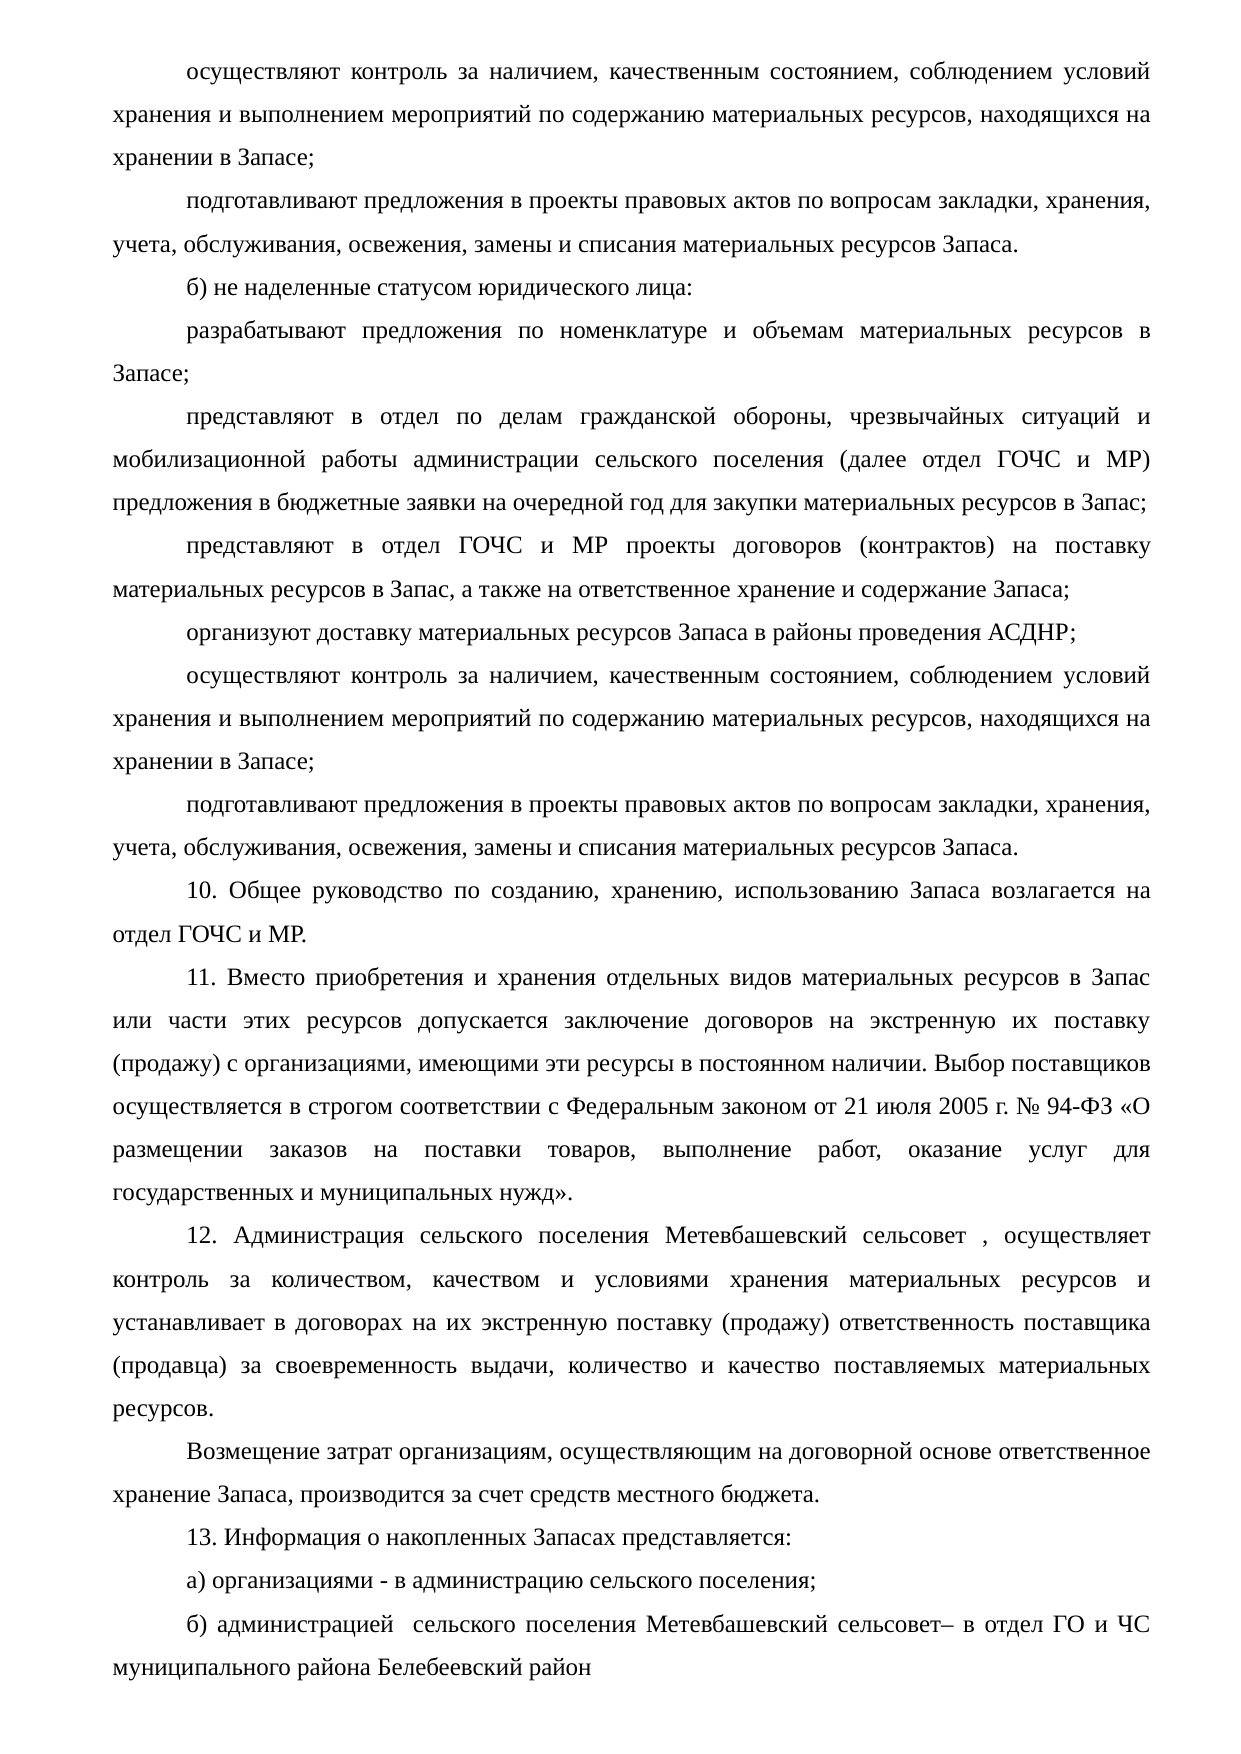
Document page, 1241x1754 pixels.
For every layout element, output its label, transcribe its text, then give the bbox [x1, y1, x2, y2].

text б) администрацией сельского поселения Метевбашевский сельсовет– в отдел ГО и ЧС муниципального района Белебеевский район [112, 1609, 1152, 1681]
text организуют доставку материальных ресурсов Запаса в районы проведения АСДНР; [112, 617, 1152, 646]
text разрабатывают предложения по номенклатуре и объемам материальных ресурсов в Запасе; [112, 315, 1152, 387]
text подготавливают предложения в проекты правовых актов по вопросам закладки, хранения, учета, обслуживания, освежения, замены и списания материальных ресурсов Запаса. [112, 789, 1152, 861]
text представляют в отдел ГОЧС и МР проекты договоров (контрактов) на поставку материальных ресурсов в Запас, а также на ответственное хранение и содержание Запаса; [112, 531, 1152, 602]
text 13. Информация о накопленных Запасах представляется: [112, 1522, 1152, 1551]
text 12. Администрация сельского поселения Метевбашевский сельсовет , осуществляет контроль за количеством, качеством и условиями хранения материальных ресурсов и устанавливает в договорах на их экстренную поставку (продажу) ответственность поставщика (продавца) за своевременность выдачи, количество и качество поставляемых материальных ресурсов. [112, 1221, 1152, 1422]
text б) не наделенные статусом юридического лица: [112, 272, 1152, 301]
text а) организациями - в администрацию сельского поселения; [112, 1566, 1152, 1594]
text подготавливают предложения в проекты правовых актов по вопросам закладки, хранения, учета, обслуживания, освежения, замены и списания материальных ресурсов Запаса. [112, 186, 1152, 257]
text Возмещение затрат организациям, осуществляющим на договорной основе ответственное хранение Запаса, производится за счет средств местного бюджета. [112, 1436, 1152, 1508]
text осуществляют контроль за наличием, качественным состоянием, соблюдением условий хранения и выполнением мероприятий по содержанию материальных ресурсов, находящихся на хранении в Запасе; [112, 56, 1152, 171]
text осуществляют контроль за наличием, качественным состоянием, соблюдением условий хранения и выполнением мероприятий по содержанию материальных ресурсов, находящихся на хранении в Запасе; [112, 660, 1152, 775]
text представляют в отдел по делам гражданской обороны, чрезвычайных ситуаций и мобилизационной работы администрации сельского поселения (далее отдел ГОЧС и МР) предложения в бюджетные заявки на очередной год для закупки материальных ресурсов в Запас; [112, 401, 1152, 516]
text 10. Общее руководство по созданию, хранению, использованию Запаса возлагается на отдел ГОЧС и МР. [112, 876, 1152, 947]
text 11. Вместо приобретения и хранения отдельных видов материальных ресурсов в Запас или части этих ресурсов допускается заключение договоров на экстренную их поставку (продажу) с организациями, имеющими эти ресурсы в постоянном наличии. Выбор поставщиков осуществляется в строгом соответствии с Федеральным законом от 21 июля . № 94-ФЗ «О размещении заказов на поставки товаров, выполнение работ, оказание услуг для государственных и муниципальных нужд». [112, 962, 1152, 1206]
